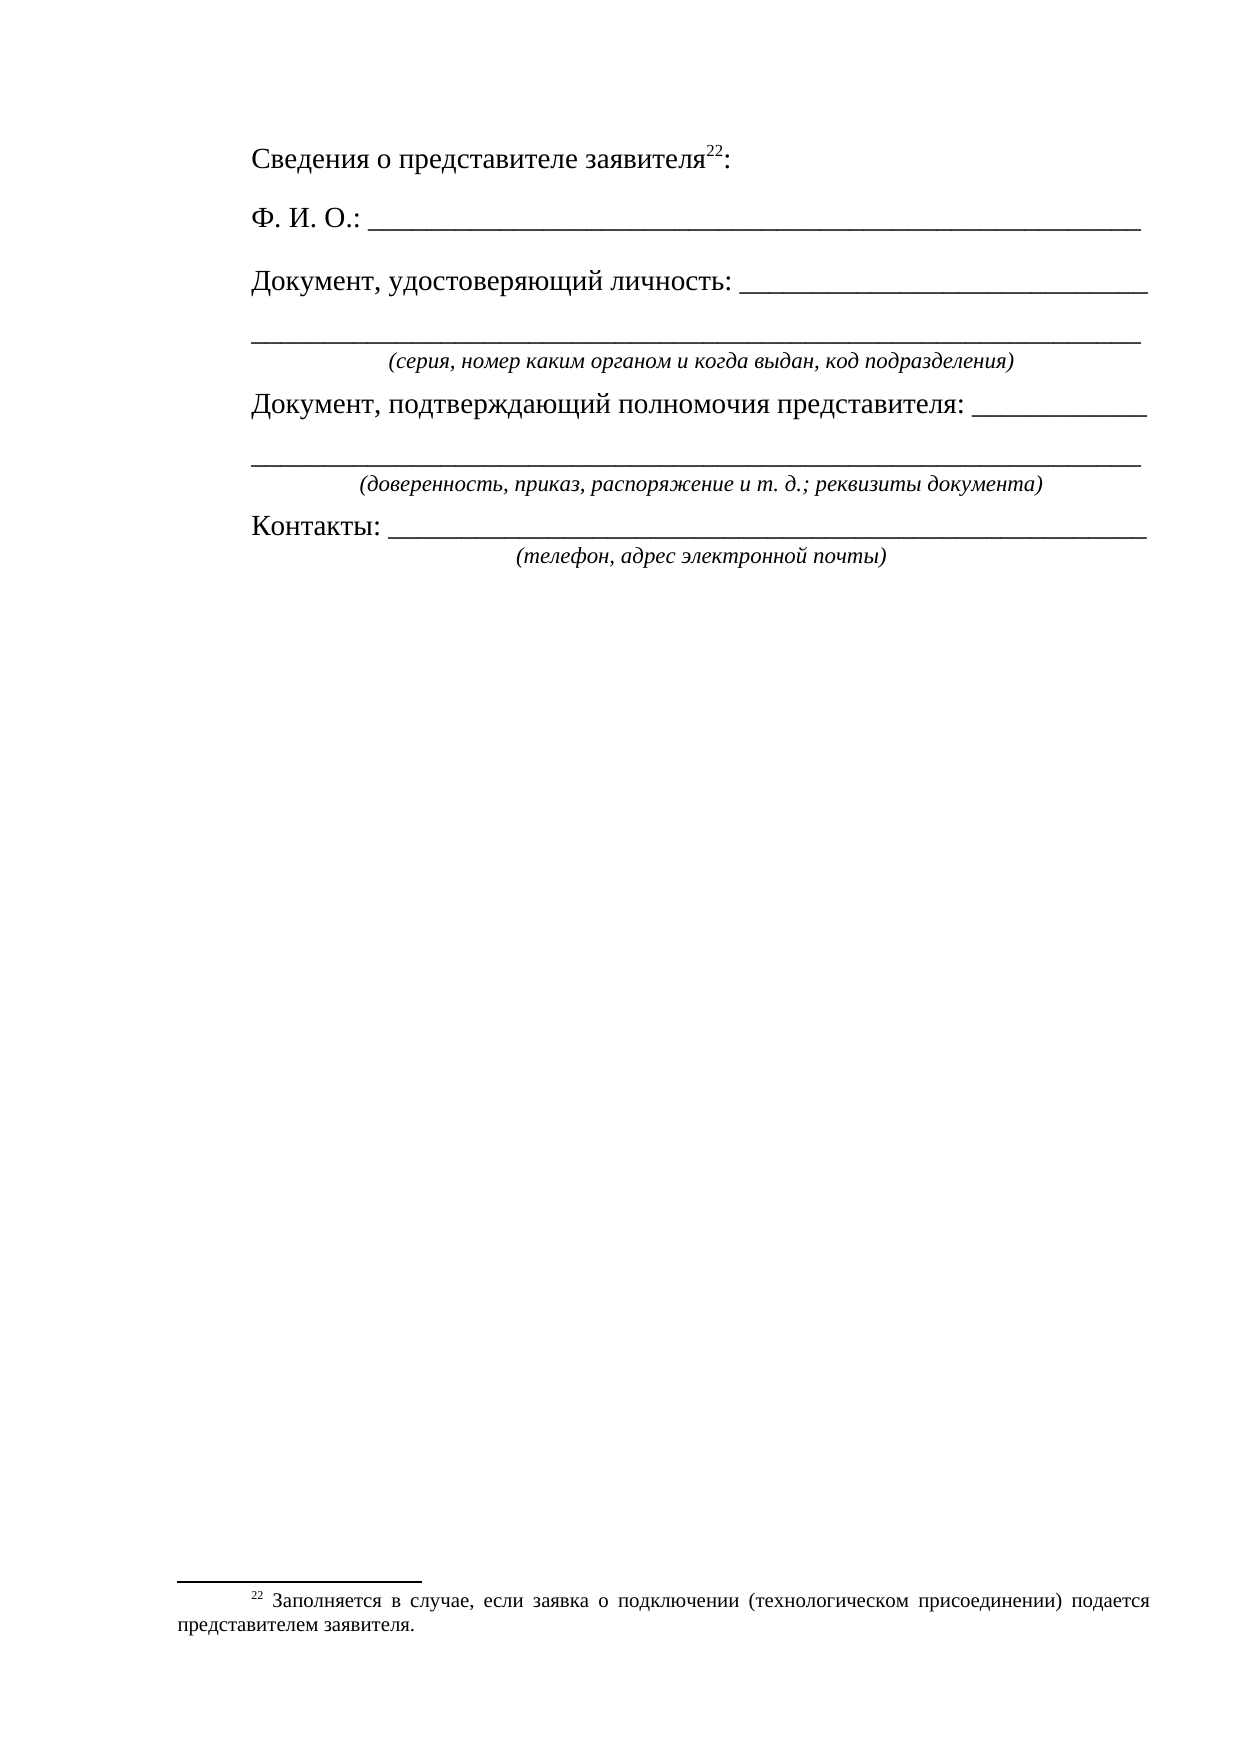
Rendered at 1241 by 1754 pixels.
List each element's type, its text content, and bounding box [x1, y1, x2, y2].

text Сведения о представителе заявителя: [177, 141, 1152, 174]
text (доверенность, приказ, распоряжение и т. д.; реквизиты документа) [177, 469, 1152, 496]
text (телефон, адрес электронной почты) [177, 542, 1152, 568]
text (серия, номер каким органом и когда выдан, код подразделения) [177, 347, 1152, 373]
text Контакты: ____________________________________________________ [177, 508, 1152, 542]
text Ф. И. О.: _____________________________________________________ [177, 200, 1152, 234]
text _____________________________________________________________ [177, 313, 1152, 347]
text _____________________________________________________________ [177, 436, 1152, 469]
text Документ, удостоверяющий личность: ____________________________ [177, 263, 1152, 297]
text Документ, подтверждающий полномочия представителя: ____________ [177, 386, 1152, 419]
